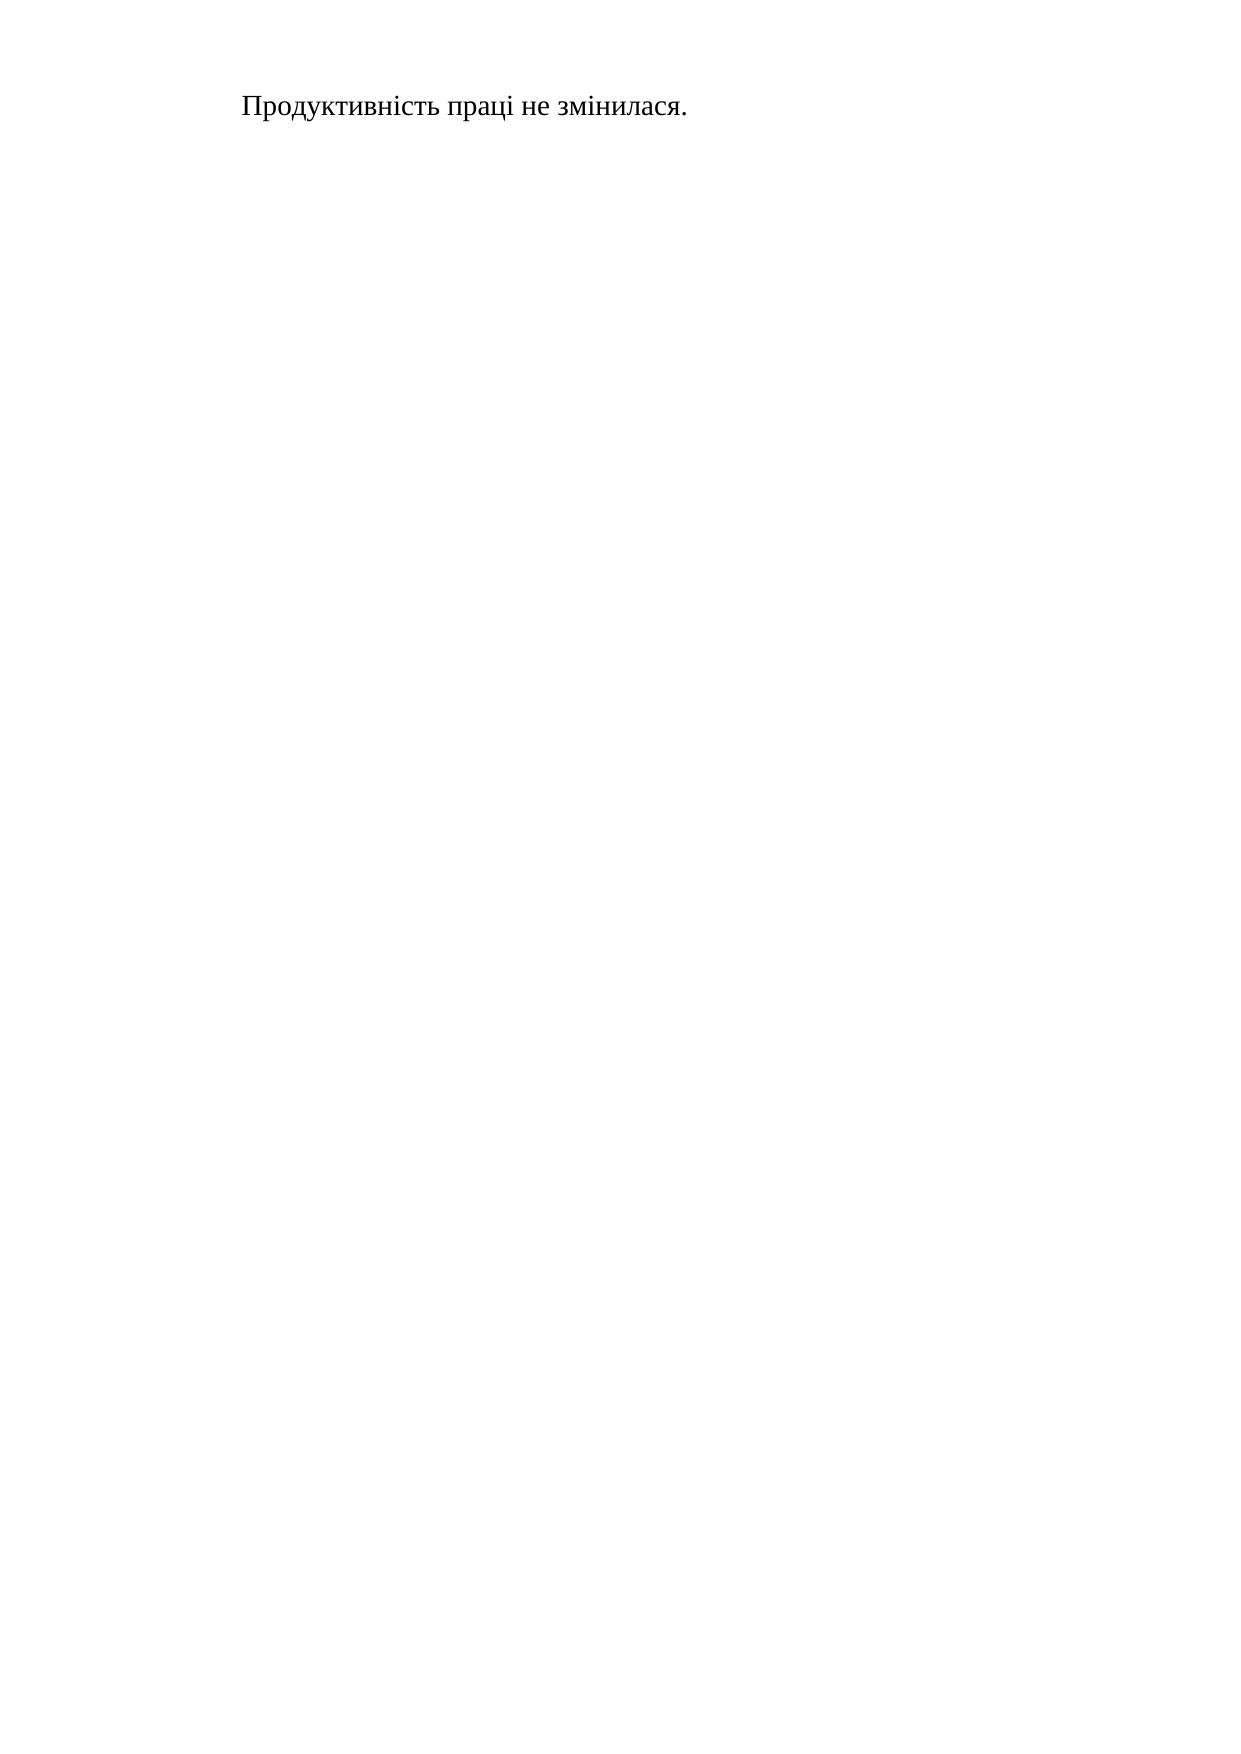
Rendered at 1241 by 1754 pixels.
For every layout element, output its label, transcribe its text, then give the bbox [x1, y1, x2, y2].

text Продуктивність праці не змінилася. [129, 88, 1152, 122]
